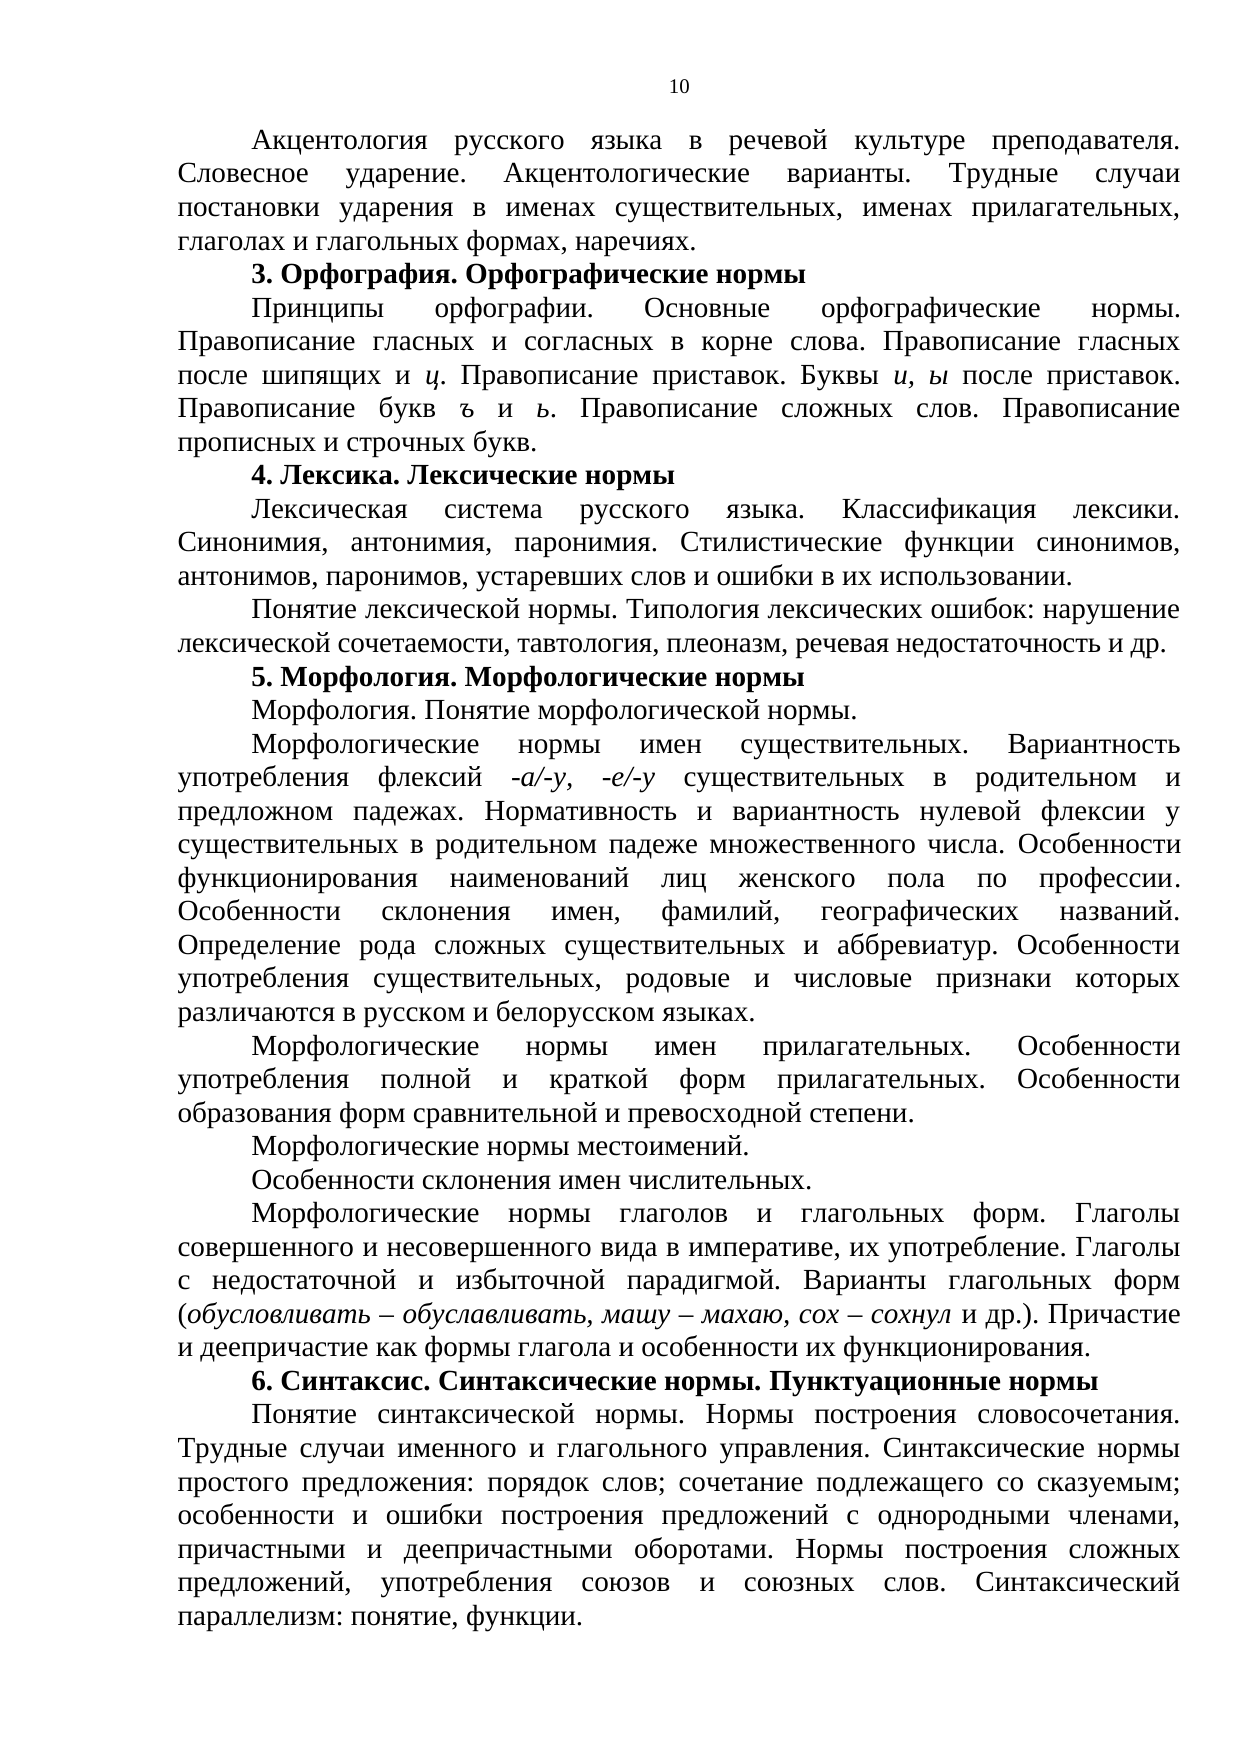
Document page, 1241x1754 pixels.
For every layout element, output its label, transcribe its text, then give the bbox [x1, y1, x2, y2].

text Особенности склонения имен числительных. [177, 1162, 1181, 1195]
text Морфологические нормы имен прилагательных. Особенности употребления полной и краткой форм прилагательных. Особенности образования форм сравнительной и превосходной степени. [177, 1028, 1181, 1128]
list Лексика. Лексические нормы [251, 457, 1181, 491]
text Морфологические нормы глаголов и глагольных форм. Глаголы совершенного и несовершенного вида в императиве, их употребление. Глаголы с недостаточной и избыточной парадигмой. Варианты глагольных форм (обусловливать – обуславливать, машу – махаю, сох – сохнул и др.). Причастие и деепричастие как формы глагола и особенности их функционирования. [177, 1195, 1181, 1363]
text Морфологические нормы местоимений. [177, 1128, 1181, 1162]
text Понятие лексической нормы. Типология лексических ошибок: нарушение лексической сочетаемости, тавтология, плеоназм, речевая недостаточность и др. [177, 592, 1181, 659]
text Морфологические нормы имен существительных. Вариантность употребления флексий -а/-у, -е/-у существительных в родительном и предложном падежах. Нормативность и вариантность нулевой флексии у существительных в родительном падеже множественного числа. Особенности функционирования наименований лиц женского пола по профессии. Особенности склонения имен, фамилий, географических названий. Определение рода сложных существительных и аббревиатур. Особенности употребления существительных, родовые и числовые признаки которых различаются в русском и белорусском языках. [177, 726, 1181, 1028]
text Лексическая система русского языка. Классификация лексики. Синонимия, антонимия, паронимия. Стилистические функции синонимов, антонимов, паронимов, устаревших слов и ошибки в их использовании. [177, 491, 1181, 592]
text Понятие синтаксической нормы. Нормы построения словосочетания. Трудные случаи именного и глагольного управления. Синтаксические нормы простого предложения: порядок слов; сочетание подлежащего со сказуемым; особенности и ошибки построения предложений с однородными членами, причастными и деепричастными оборотами. Нормы построения сложных предложений, употребления союзов и союзных слов. Синтаксический параллелизм: понятие, функции. [177, 1397, 1181, 1631]
list Орфография. Орфографические нормы [251, 256, 1181, 290]
text Акцентология русского языка в речевой культуре преподавателя. Словесное ударение. Акцентологические варианты. Трудные случаи постановки ударения в именах существительных, именах прилагательных, глаголах и глагольных формах, наречиях. [177, 122, 1181, 256]
list Морфология. Морфологические нормы [251, 659, 1181, 692]
text Принципы орфографии. Основные орфографические нормы. Правописание гласных и согласных в корне слова. Правописание гласных после шипящих и ц. Правописание приставок. Буквы и, ы после приставок. Правописание букв ъ и ь. Правописание сложных слов. Правописание прописных и строчных букв. [177, 290, 1181, 457]
list Синтаксис. Синтаксические нормы. Пунктуационные нормы [251, 1363, 1181, 1397]
text Морфология. Понятие морфологической нормы. [177, 692, 1181, 726]
